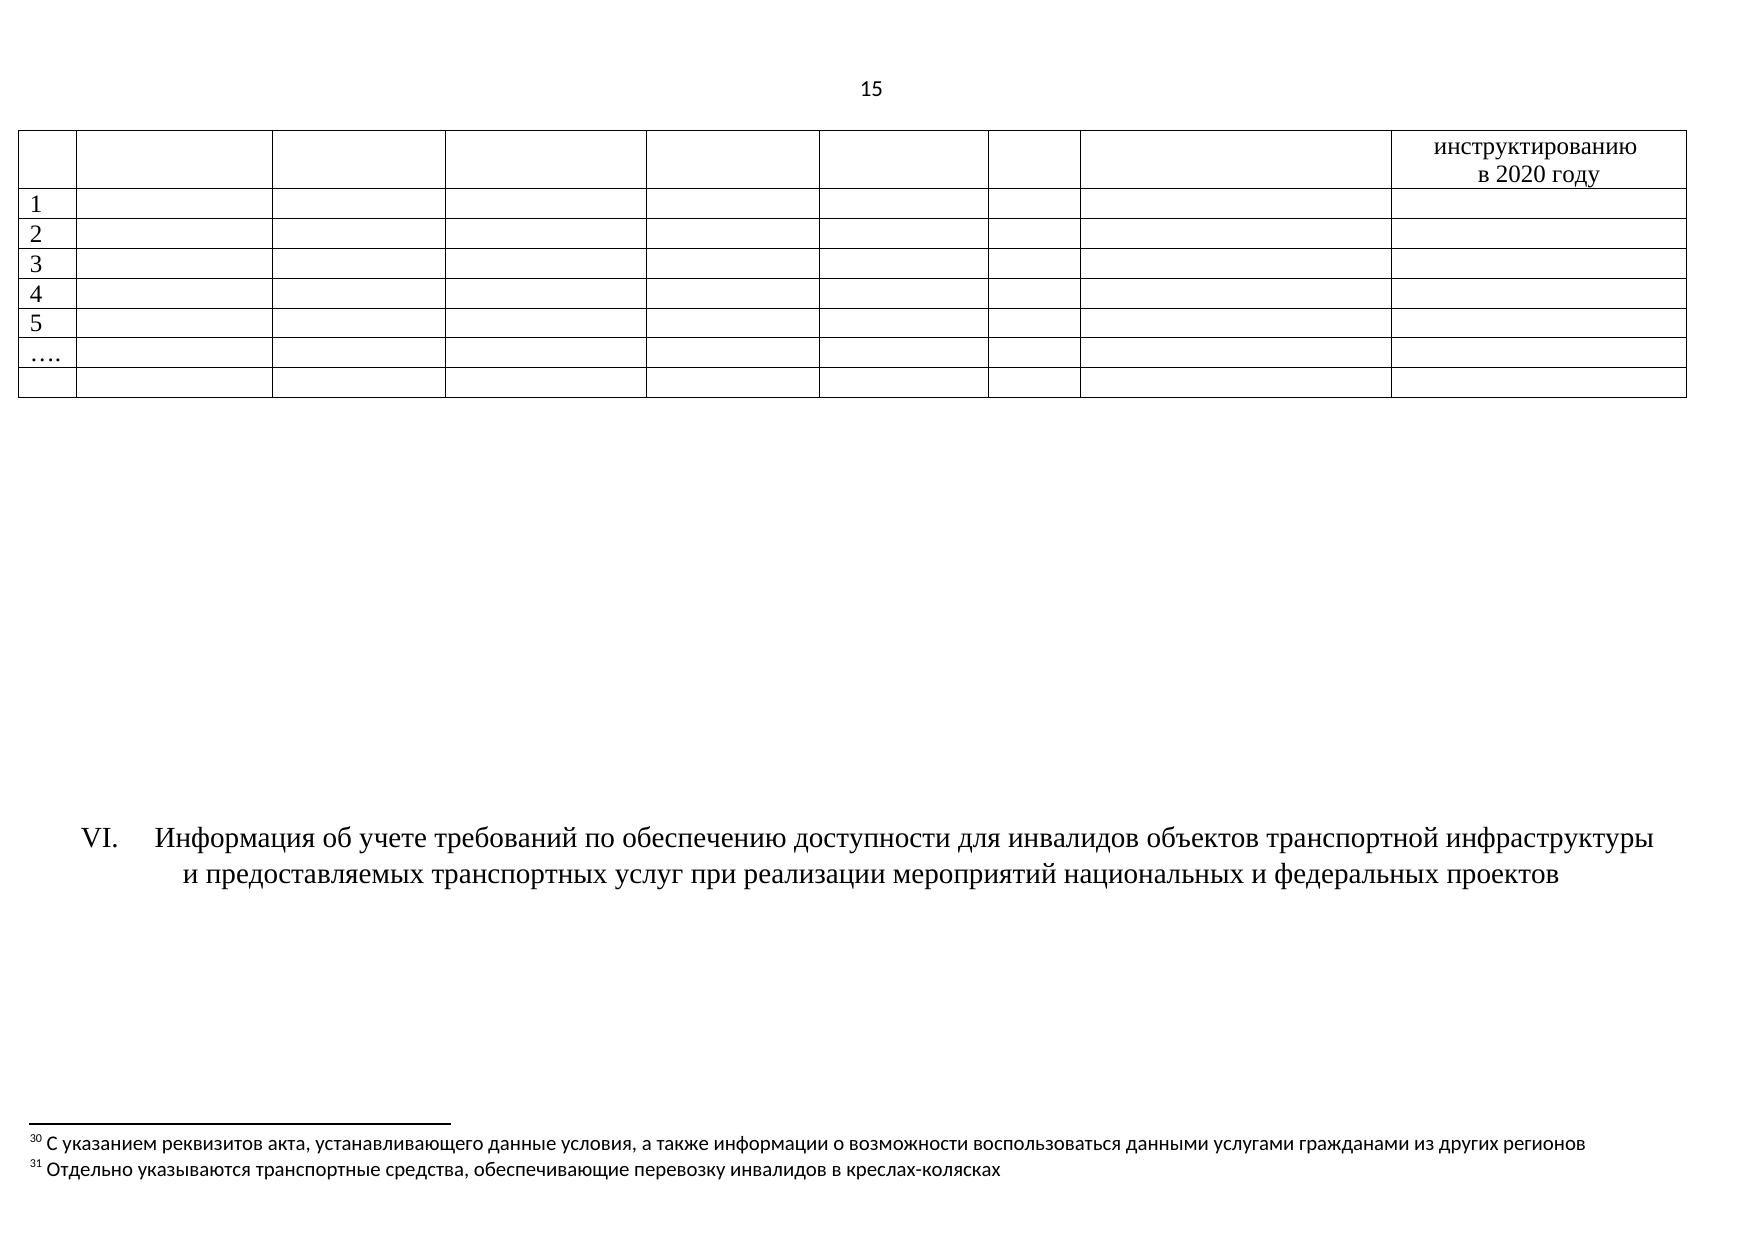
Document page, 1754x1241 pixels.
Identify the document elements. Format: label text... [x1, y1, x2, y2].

table_cell [820, 279, 988, 307]
table_cell [989, 368, 1080, 397]
table_cell [1392, 249, 1686, 278]
table_cell [989, 249, 1080, 278]
table_cell 2 [19, 219, 76, 248]
table_cell [1081, 338, 1391, 367]
table_cell [1392, 189, 1686, 218]
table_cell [1081, 131, 1391, 188]
table_cell …. [19, 338, 76, 367]
table_cell [989, 338, 1080, 367]
table_cell [989, 309, 1080, 337]
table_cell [1392, 131, 1686, 188]
table_cell [647, 338, 819, 367]
table_cell [446, 219, 646, 248]
table_cell [820, 309, 988, 337]
table_cell [77, 249, 272, 278]
table_cell [446, 249, 646, 278]
table_cell 3 [19, 249, 76, 278]
table_cell [77, 309, 272, 337]
table_cell [989, 219, 1080, 248]
table_cell [647, 368, 819, 397]
table_cell [77, 279, 272, 307]
table_cell [1081, 249, 1391, 278]
table_cell [273, 279, 445, 307]
table_cell [77, 219, 272, 248]
table_cell [273, 219, 445, 248]
table_cell [1392, 368, 1686, 397]
table_cell [273, 368, 445, 397]
table_cell [1081, 279, 1391, 307]
table_cell [989, 189, 1080, 218]
table_cell [1081, 189, 1391, 218]
table_cell [1081, 309, 1391, 337]
table_cell [446, 189, 646, 218]
table_cell [1081, 219, 1391, 248]
table_cell 1 [19, 189, 76, 218]
table_cell [647, 279, 819, 307]
table_cell 5 [19, 309, 76, 337]
table_cell [446, 368, 646, 397]
table_cell [647, 219, 819, 248]
table_cell [1081, 368, 1391, 397]
table_cell [19, 368, 76, 397]
table_cell [820, 219, 988, 248]
table_cell [446, 279, 646, 307]
table_cell [820, 338, 988, 367]
table_cell [1392, 279, 1686, 307]
table_cell [647, 189, 819, 218]
table_cell [647, 309, 819, 337]
table_cell [446, 338, 646, 367]
table_cell [446, 309, 646, 337]
table_cell [77, 338, 272, 367]
table_cell [273, 189, 445, 218]
table_cell [273, 309, 445, 337]
table_cell [820, 249, 988, 278]
table_cell [989, 279, 1080, 307]
table_cell [273, 338, 445, 367]
table_cell [1392, 219, 1686, 248]
table_cell [77, 189, 272, 218]
table_cell [1392, 338, 1686, 367]
list Информация об учете требований по обеспечению доступности для инвалидов объектов транспортной инфраструктуры и предоставляемых транспортных услуг при реализации мероприятий национальных и федеральных проектов [29, 820, 1713, 890]
table_cell 4 [19, 279, 76, 307]
table_cell [820, 368, 988, 397]
table_cell [77, 368, 272, 397]
table_cell [1392, 309, 1686, 337]
table_cell [820, 189, 988, 218]
table_cell [273, 249, 445, 278]
table_cell [647, 249, 819, 278]
